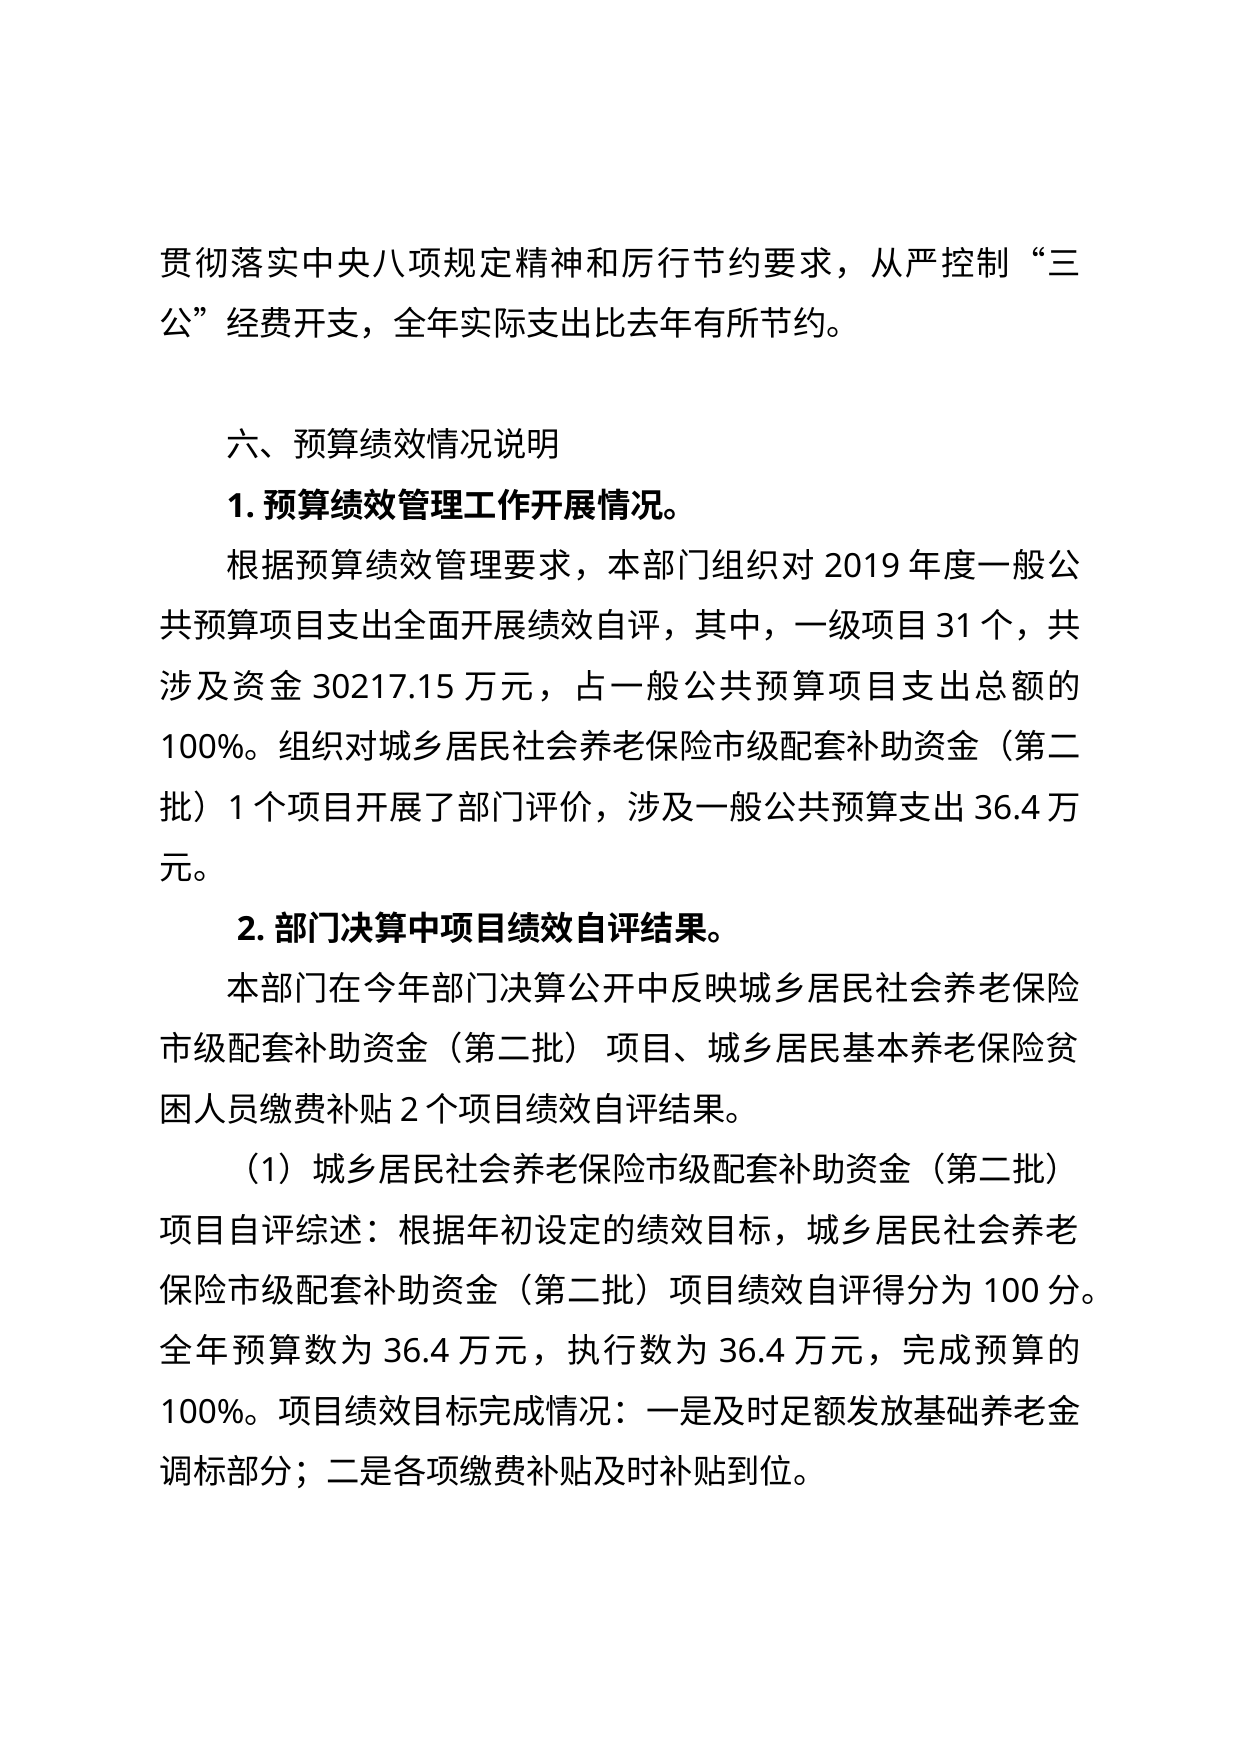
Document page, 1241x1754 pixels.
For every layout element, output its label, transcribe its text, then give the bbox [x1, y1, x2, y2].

text 根据预算绩效管理要求，本部门组织对2019年度一般公共预算项目支出全面开展绩效自评，其中，一级项目31个，共涉及资金30217.15万元，占一般公共预算项目支出总额的100%。组织对城乡居民社会养老保险市级配套补助资金（第二批）1个项目开展了部门评价，涉及一般公共预算支出36.4万元。 [159, 529, 1081, 892]
text 1. 预算绩效管理工作开展情况。 [159, 469, 1081, 529]
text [159, 227, 1081, 348]
text （1）城乡居民社会养老保险市级配套补助资金（第二批）项目自评综述：根据年初设定的绩效目标，城乡居民社会养老保险市级配套补助资金（第二批）项目绩效自评得分为100分。全年预算数为36.4万元，执行数为36.4万元，完成预算的100%。项目绩效目标完成情况：一是及时足额发放基础养老金调标部分；二是各项缴费补贴及时补贴到位。 [159, 1133, 1081, 1496]
text 本部门在今年部门决算公开中反映城乡居民社会养老保险市级配套补助资金（第二批） 项目、城乡居民基本养老保险贫困人员缴费补贴2个项目绩效自评结果。 [159, 952, 1081, 1133]
text 六、预算绩效情况说明 [159, 408, 1081, 469]
text 2. 部门决算中项目绩效自评结果。 [203, 892, 1081, 952]
